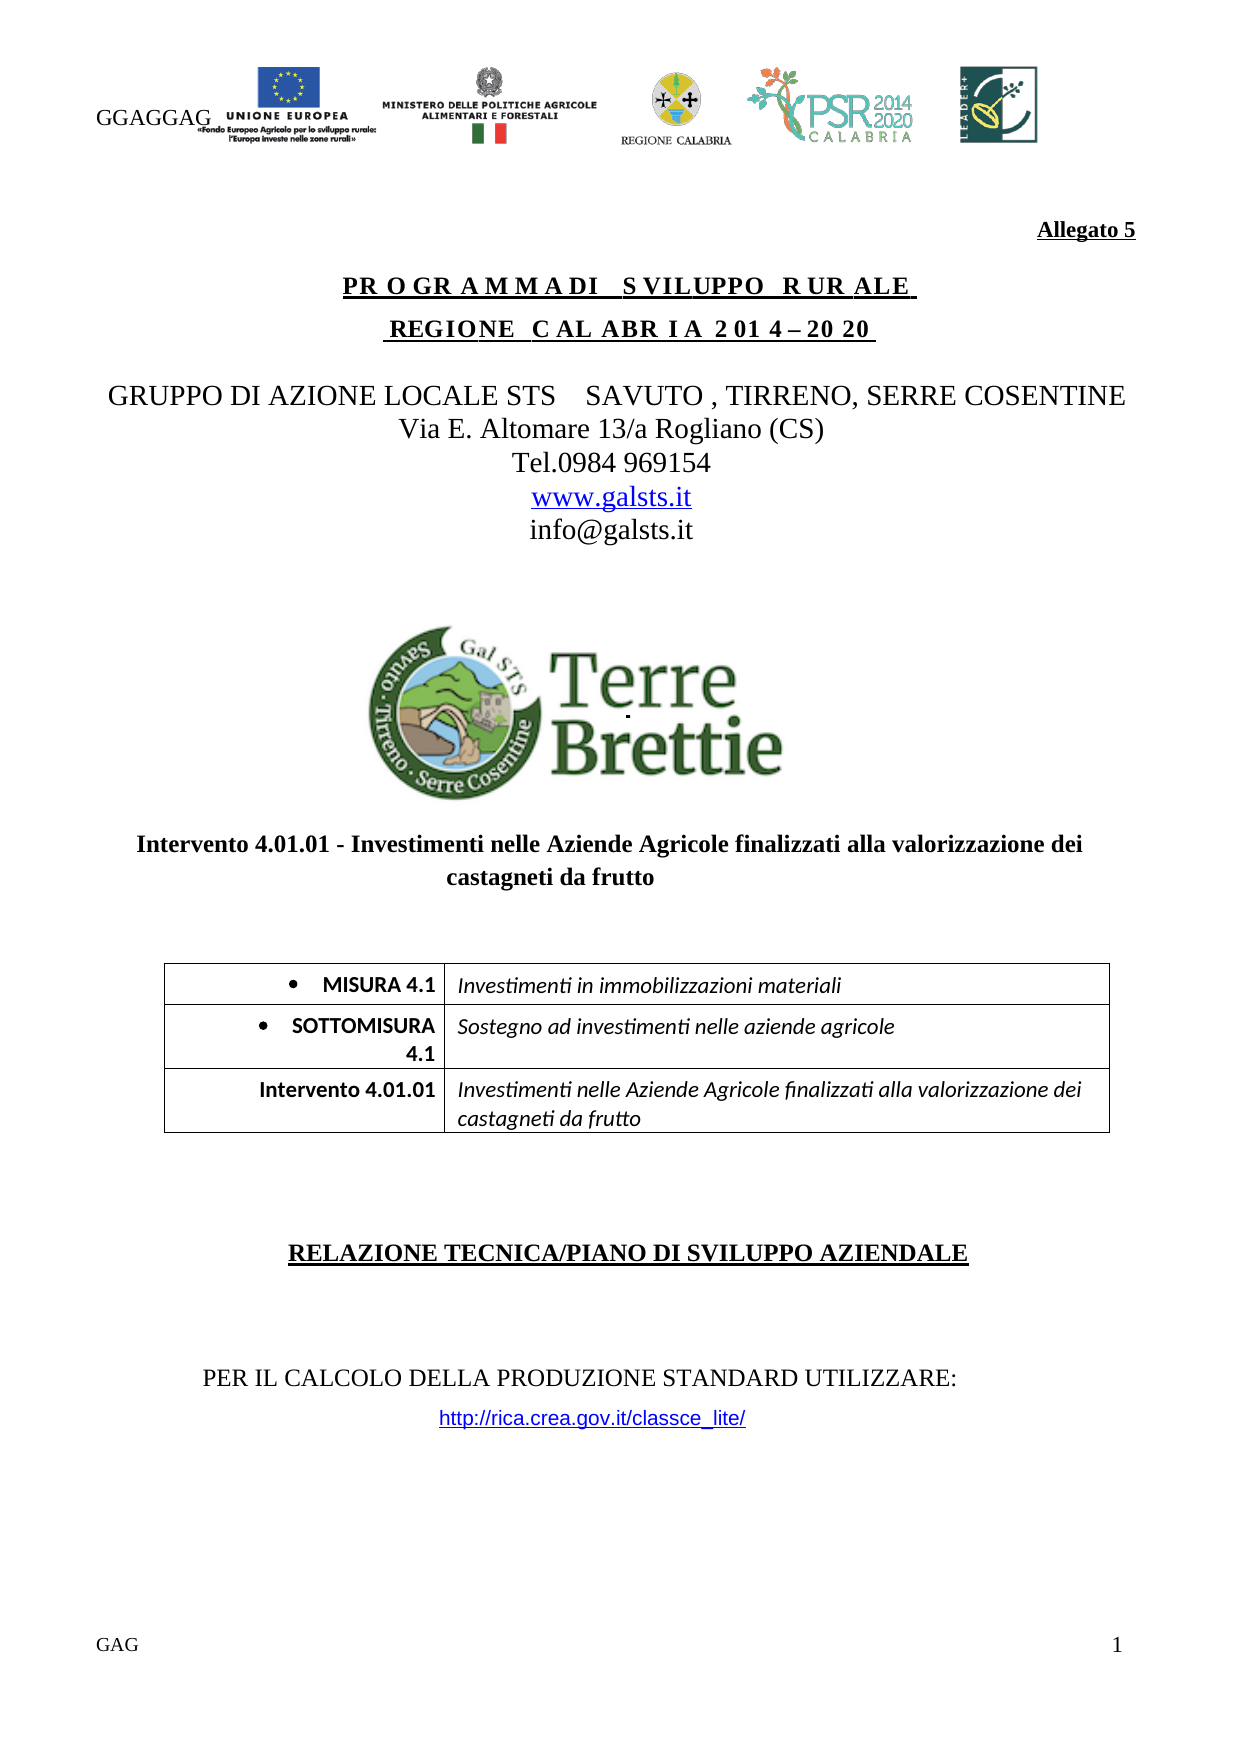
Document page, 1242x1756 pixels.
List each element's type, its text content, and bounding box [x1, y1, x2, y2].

text info@galsts.it [96, 512, 1127, 546]
table_header MISURA 4.1 [165, 964, 444, 1004]
text Tel.0984 969154 [96, 445, 1127, 479]
text Allegato 5 [96, 216, 1135, 243]
text RELAZIONE TECNICA/PIANO DI SVILUPPO AZIENDALE [96, 1238, 1161, 1267]
picture [355, 614, 807, 811]
text REGIONE C AL ABR I A 2 01 4 – 20 20 [96, 314, 1161, 343]
table_cell Investimenti nelle Aziende Agricole finalizzati alla valorizzazione dei castagneti da frutto [445, 1069, 1109, 1132]
table_header Investimenti in immobilizzazioni materiali [445, 964, 1109, 1004]
subtitle PER IL CALCOLO DELLA PRODUZIONE STANDARD UTILIZZARE: [121, 1363, 1179, 1391]
text GRUPPO DI AZIONE LOCALE STS SAVUTO , TIRRENO, SERRE COSENTINE [96, 378, 1127, 411]
text PR O GR A M M A DI S VILUPPO R UR ALE [96, 271, 1161, 300]
table_cell Sostegno ad investimenti nelle aziende agricole [445, 1005, 1109, 1067]
table_cell SOTTOMISURA 4.1 [165, 1005, 444, 1067]
text http://rica.crea.gov.it/classce_lite/ [439, 1406, 1179, 1430]
picture [158, 39, 1075, 175]
table_cell Intervento 4.01.01 [165, 1069, 444, 1132]
text Via E. Altomare 13/a Rogliano (CS) [96, 411, 1127, 445]
text www.galsts.it [96, 479, 1127, 512]
text Intervento 4.01.01 - Investimenti nelle Aziende Agricole finalizzati alla valorizzazione dei castagneti da frutto [136, 829, 1120, 891]
